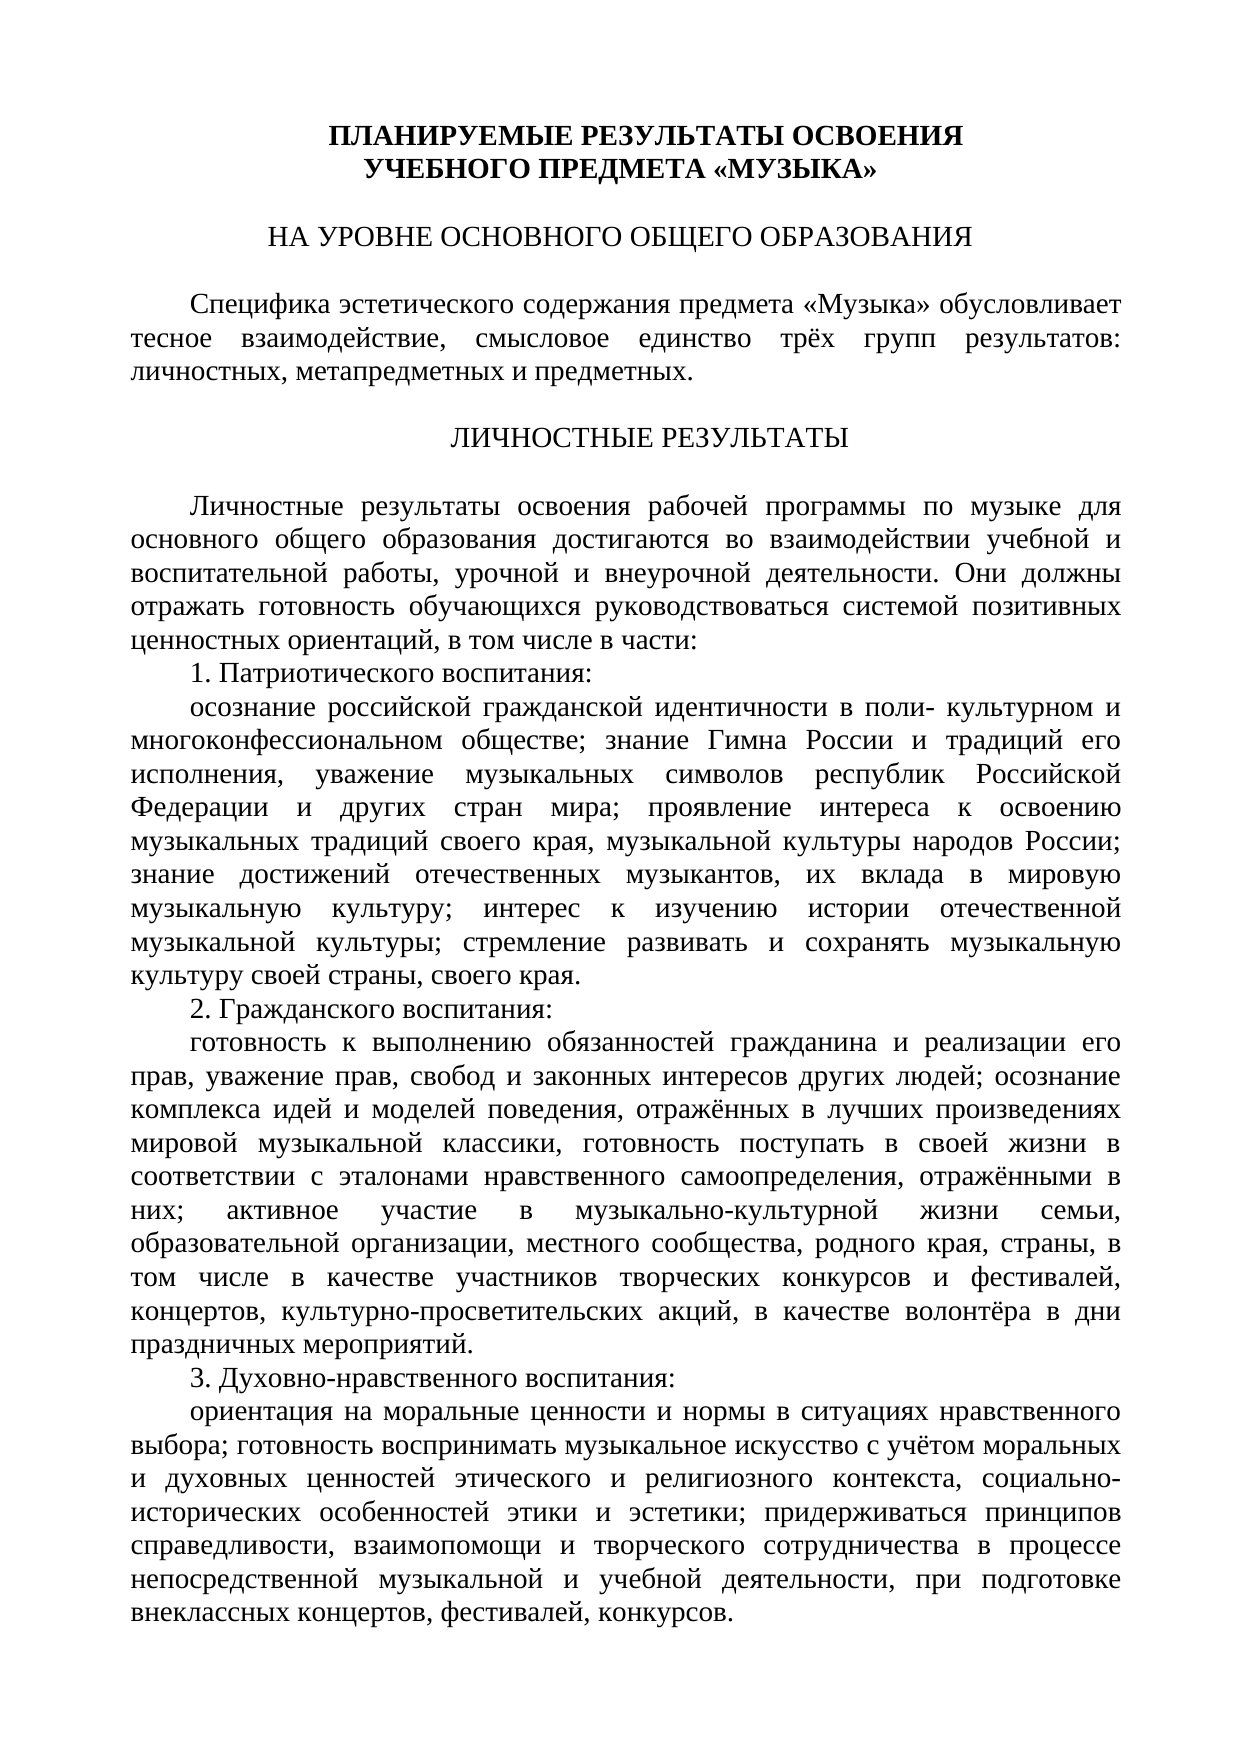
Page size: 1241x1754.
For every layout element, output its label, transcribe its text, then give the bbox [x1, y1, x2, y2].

text 3. Духовно-нравственного воспитания: [130, 1360, 1122, 1393]
subtitle НА УРОВНЕ ОСНОВНОГО ОБЩЕГО ОБРАЗОВАНИЯ [118, 219, 1122, 253]
text 2. Гражданского воспитания: [130, 991, 1122, 1024]
text готовность к выполнению обязанностей гражданина и реализации его прав, уважение прав, свобод и законных интересов других людей; осознание комплекса идей и моделей поведения, отражённых в лучших произведениях мировой музыкальной классики, готовность поступать в своей жизни в соответствии с эталонами нравственного самоопределения, отражёнными в них; активное участие в музыкально-культурной жизни семьи, образовательной организации, местного сообщества, родного края, страны, в том числе в качестве участников творческих конкурсов и фестивалей, концертов, культурно-просветительских акций, в качестве волонтёра в дни праздничных мероприятий. [130, 1024, 1122, 1360]
text Личностные результаты освоения рабочей программы по музыке для основного общего образования достигаются во взаимодействии учебной и воспитательной работы, урочной и внеурочной деятельности. Они должны отражать готовность обучающихся руководствоваться системой позитивных ценностных ориентаций, в том числе в части: [130, 488, 1122, 655]
text осознание российской гражданской идентичности в поли- культурном и многоконфессиональном обществе; знание Гимна России и традиций его исполнения, уважение музыкальных символов республик Российской Федерации и других стран мира; проявление интереса к освоению музыкальных традиций своего края, музыкальной культуры народов России; знание достижений отечественных музыкантов, их вклада в мировую музыкальную культуру; интерес к изучению истории отечественной музыкальной культуры; стремление развивать и сохранять музыкальную культуру своей страны, своего края. [130, 689, 1122, 991]
text ориентация на моральные ценности и нормы в ситуациях нравственного выбора; готовность воспринимать музыкальное искусство с учётом моральных и духовных ценностей этического и религиозного контекста, социально-исторических особенностей этики и эстетики; придерживаться принципов справедливости, взаимопомощи и творческого сотрудничества в процессе непосредственной музыкальной и учебной деятельности, при подготовке внеклассных концертов, фестивалей, конкурсов. [130, 1393, 1122, 1628]
text 1. Патриотического воспитания: [130, 655, 1122, 689]
subtitle ПЛАНИРУЕМЫЕ РЕЗУЛЬТАТЫ ОСВОЕНИЯ УЧЕБНОГО ПРЕДМЕТА «МУЗЫКА» [118, 118, 1122, 219]
subtitle ЛИЧНОСТНЫЕ РЕЗУЛЬТАТЫ [118, 421, 1122, 454]
text Специфика эстетического содержания предмета «Музыка» обусловливает тесное взаимодействие, смысловое единство трёх групп результатов: личностных, метапредметных и предметных. [130, 286, 1122, 387]
